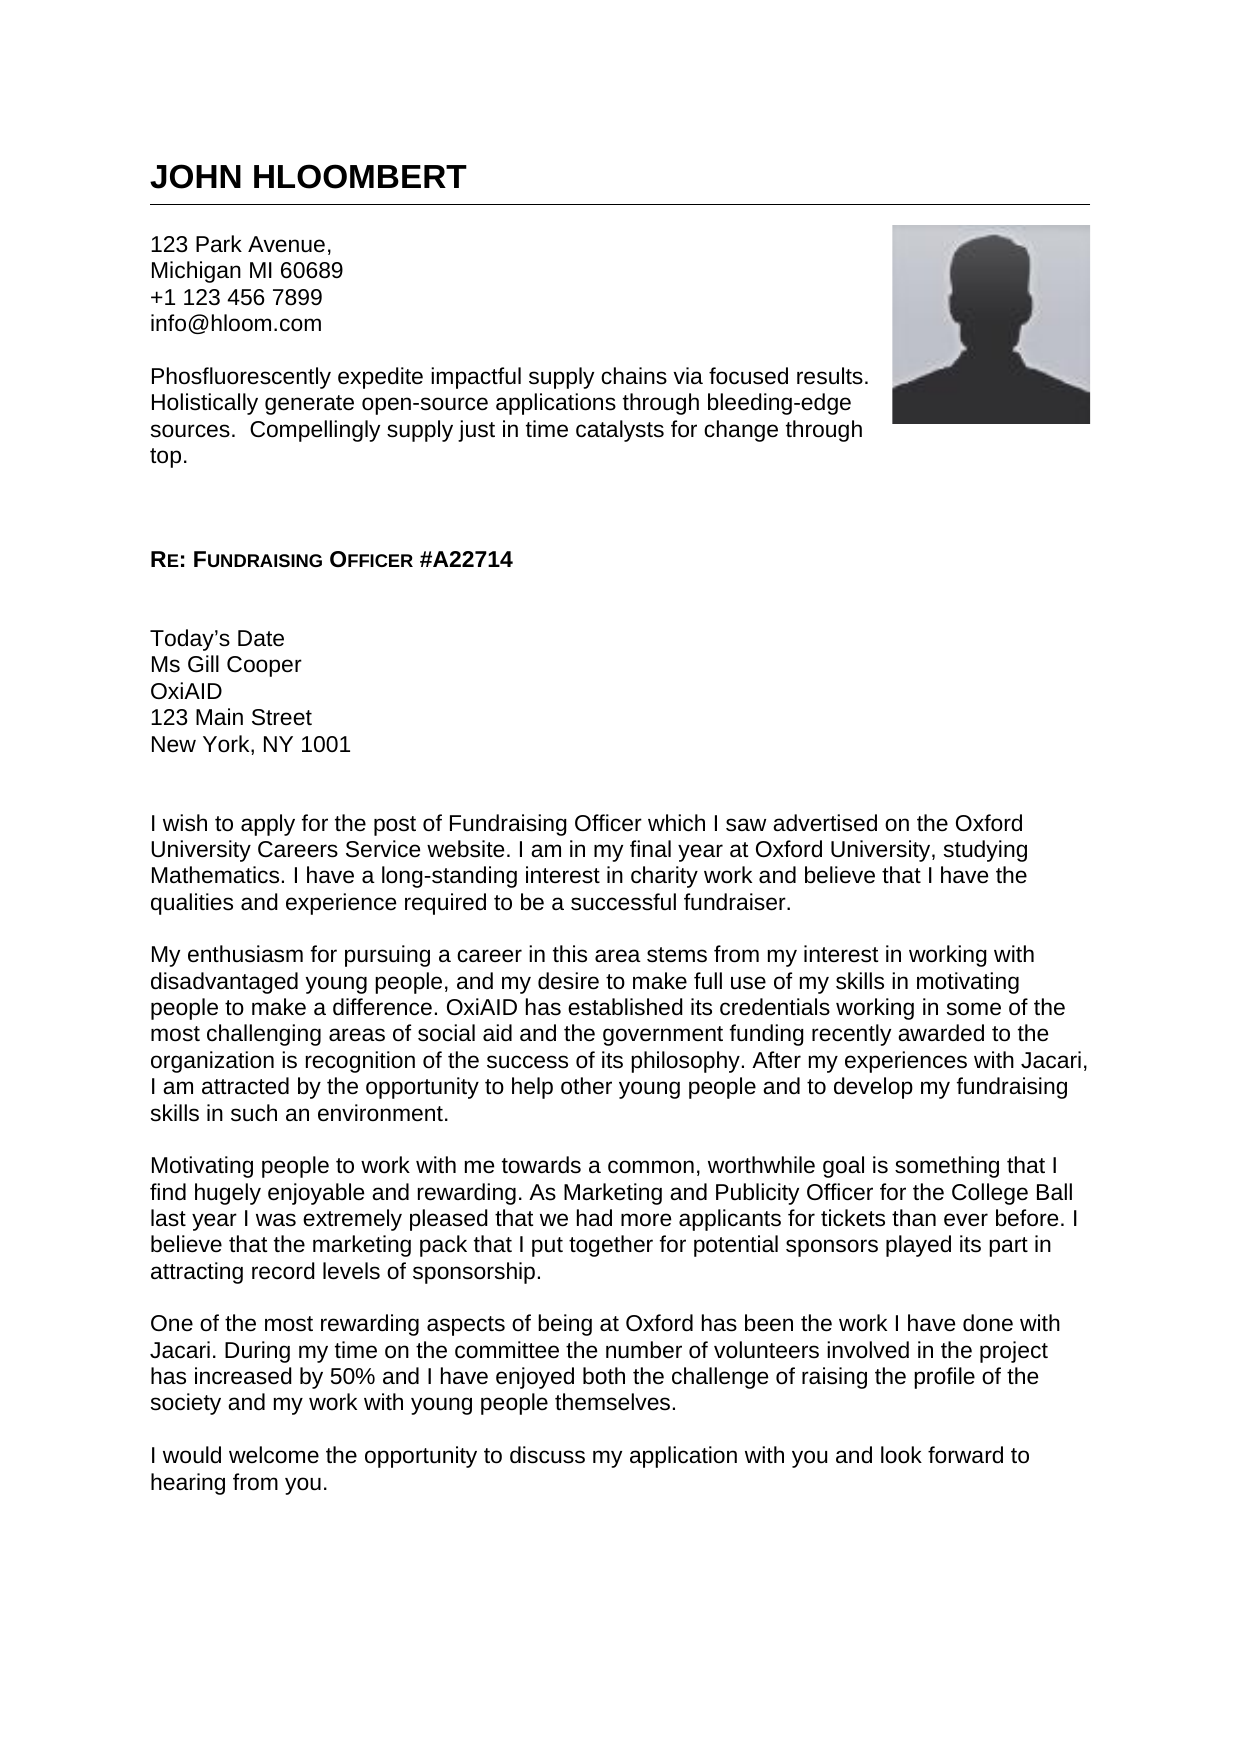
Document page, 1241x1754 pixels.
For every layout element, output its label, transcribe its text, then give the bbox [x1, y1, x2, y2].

text +1 123 456 7899 [150, 284, 892, 310]
title JOHN HLOOMBERT [150, 118, 1090, 204]
text I wish to apply for the post of Fundraising Officer which I saw advertised on the Oxford University Careers Service website. I am in my final year at Oxford University, studying Mathematics. I have a long-standing interest in charity work and believe that I have the qualities and experience required to be a successful fundraiser. [150, 809, 1090, 915]
text I would welcome the opportunity to discuss my application with you and look forward to hearing from you. [150, 1442, 1090, 1495]
text New York, NY 1001 [150, 731, 1090, 757]
text Michigan MI 60689 [150, 257, 892, 284]
text 123 Main Street [150, 704, 1090, 731]
text Re: Fundraising Officer #A22714 [150, 546, 1090, 572]
text Motivating people to work with me towards a common, worthwhile goal is something that I find hugely enjoyable and rewarding. As Marketing and Publicity Officer for the College Ball last year I was extremely pleased that we had more applicants for tickets than ever before. I believe that the marketing pack that I put together for potential sponsors played its part in attracting record levels of sponsorship. [150, 1152, 1090, 1284]
picture [892, 225, 1091, 424]
text Today’s Date [150, 625, 1090, 651]
text One of the most rewarding aspects of being at Oxford has been the work I have done with Jacari. During my time on the committee the number of volunteers involved in the project has increased by 50% and I have enjoyed both the challenge of raising the profile of the society and my work with young people themselves. [150, 1310, 1090, 1416]
text My enthusiasm for pursuing a career in this area stems from my interest in working with disadvantaged young people, and my desire to make full use of my skills in motivating people to make a difference. OxiAID has established its credentials working in some of the most challenging areas of social aid and the government funding recently awarded to the organization is recognition of the success of its philosophy. After my experiences with Jacari, I am attracted by the opportunity to help other young people and to develop my fundraising skills in such an environment. [150, 941, 1090, 1126]
text Phosfluorescently expedite impactful supply chains via focused results. Holistically generate open-source applications through bleeding-edge sources. Compellingly supply just in time catalysts for change through top. [150, 363, 1090, 468]
text 123 Park Avenue, [150, 231, 892, 257]
text info@hloom.com [150, 310, 892, 337]
text Ms Gill Cooper [150, 651, 1090, 678]
text OxiAID [150, 678, 1090, 704]
